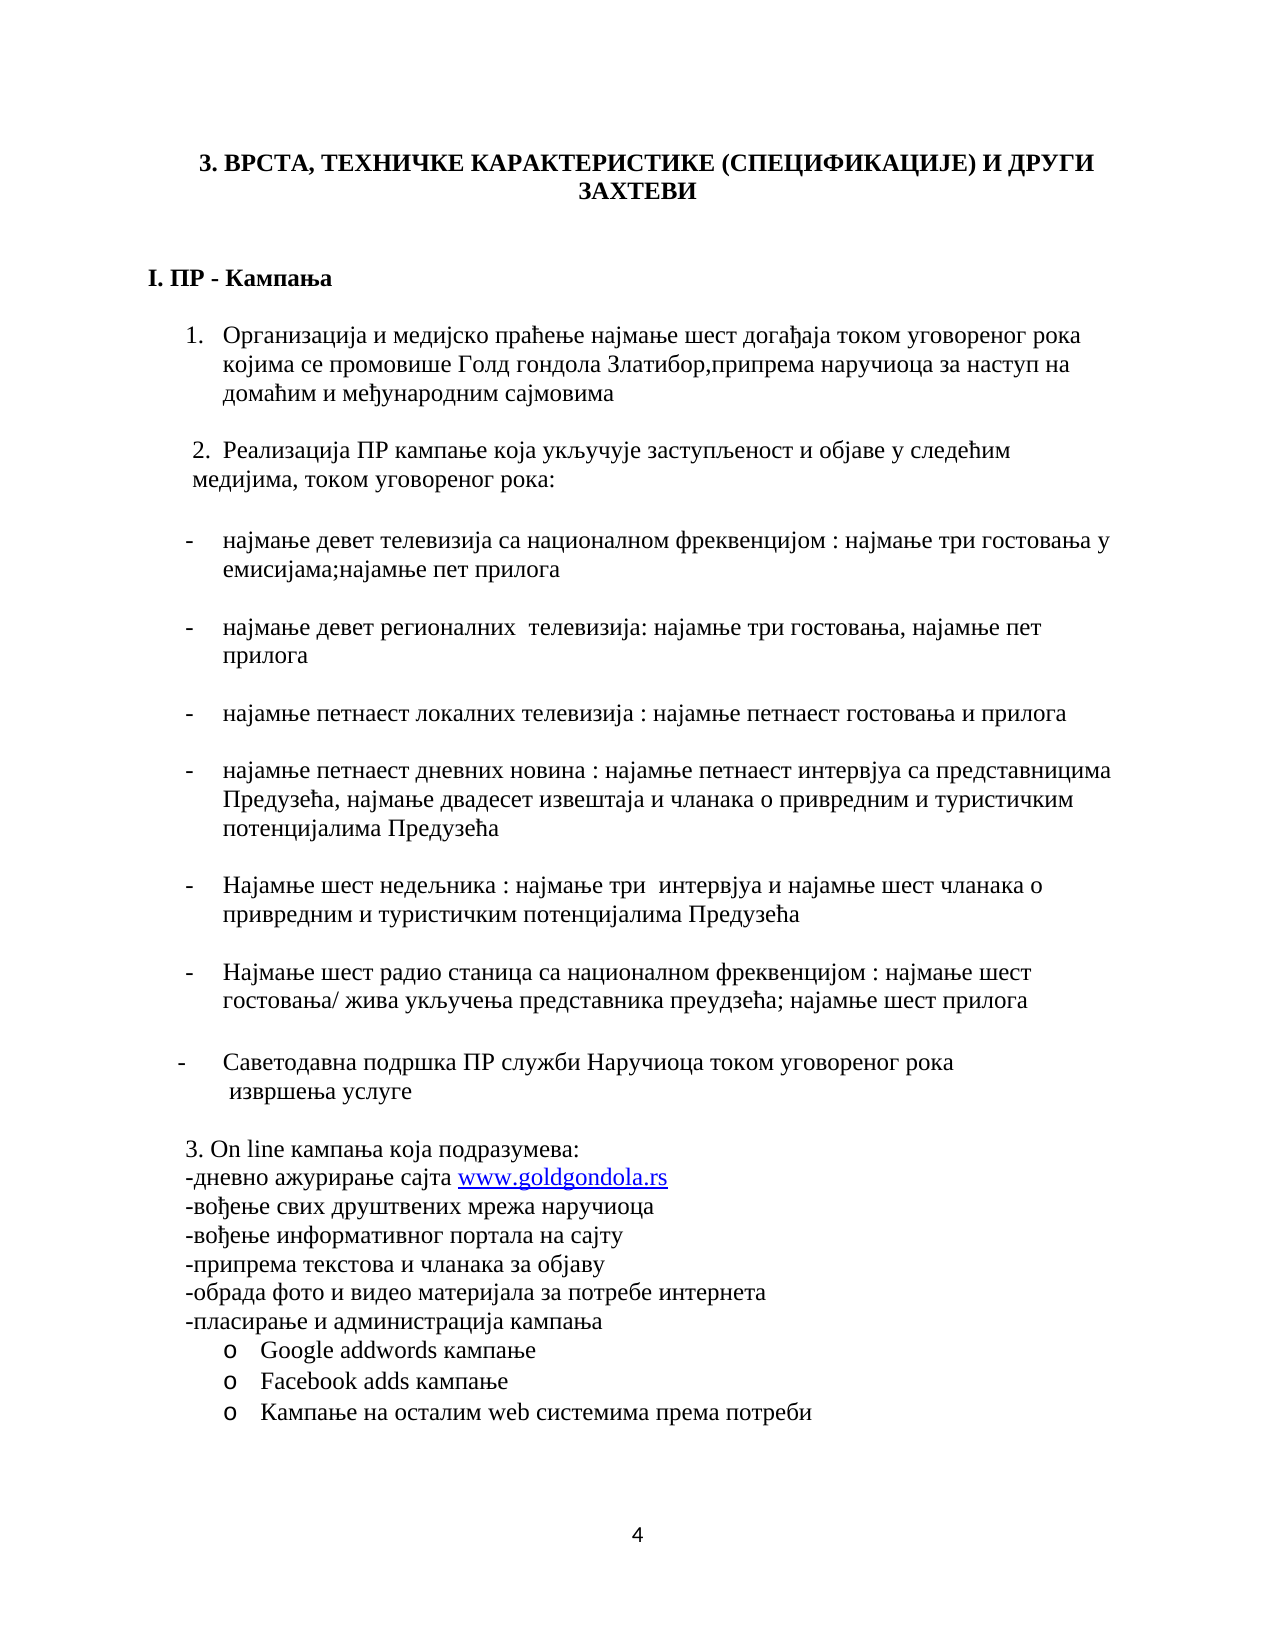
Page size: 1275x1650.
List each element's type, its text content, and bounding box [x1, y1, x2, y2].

list Организација и медијско праћење најмање шест догађаја током уговореног рока којима се промовише Голд гондола Златибор,припрема наручиоца за наступ на домаћим и међународним сајмовима [185, 320, 1122, 406]
list најмање девет регионалних телевизија: најамње три гостовања, најамње пет прилога [185, 612, 1122, 669]
text извршења услуге [185, 1076, 1122, 1105]
list Најамње шест недељника : најмање три интервјуа и најамње шест чланака о привредним и туристичким потенцијалима Предузећа [185, 871, 1122, 928]
text 3. ВРСТА, ТЕХНИЧКЕ КАРАКТЕРИСТИКЕ (СПЕЦИФИКАЦИЈЕ) И ДРУГИ ЗАХТЕВИ [148, 148, 1127, 205]
text -обрада фото и видео материјала за потребе интернета [185, 1277, 1122, 1306]
list најамње петнаест локалних телевизија : најамње петнаест гостовања и прилога [185, 698, 1122, 727]
list најмање девет телевизија са националном фреквенцијом : најмање три гостовања у емисијама;најамње пет прилога [185, 526, 1122, 583]
text -припрема текстова и чланака за објаву [185, 1249, 1122, 1277]
list Кампање на осталим web системима према потреби [223, 1397, 1122, 1427]
list Најмање шест радио станица са националном фреквенцијом : најмање шест гостовања/ жива укључења представника преудзећа; најамње шест прилога [185, 957, 1122, 1014]
list Facebook adds кампање [223, 1366, 1122, 1397]
text I. ПР - Кампања [148, 263, 1122, 291]
text -вођење свих друштвених мрежа наручиоца [185, 1191, 1122, 1220]
text -вођење информативног портала на сајту [185, 1220, 1122, 1249]
text -пласирање и администрација кампања [185, 1306, 1122, 1335]
list Google addwords кампање [223, 1335, 1122, 1366]
list најамње петнаест дневних новина : најамње петнаест интервјуа са представницима Предузећа, најмање двадесет извештаја и чланака о привредним и туристичким потенцијалима Предузећа [185, 756, 1122, 842]
text -дневно ажурирање сајта www.goldgondola.rs [185, 1162, 1122, 1191]
text 3. On line кампања која подразумева: [185, 1134, 1122, 1162]
list Реализација ПР кампање која укључује заступљеност и објаве у следећим медијима, током уговореног рока: [192, 435, 1122, 493]
list Саветодавна подршка ПР служби Наручиоца током уговореног рока [177, 1047, 1122, 1076]
